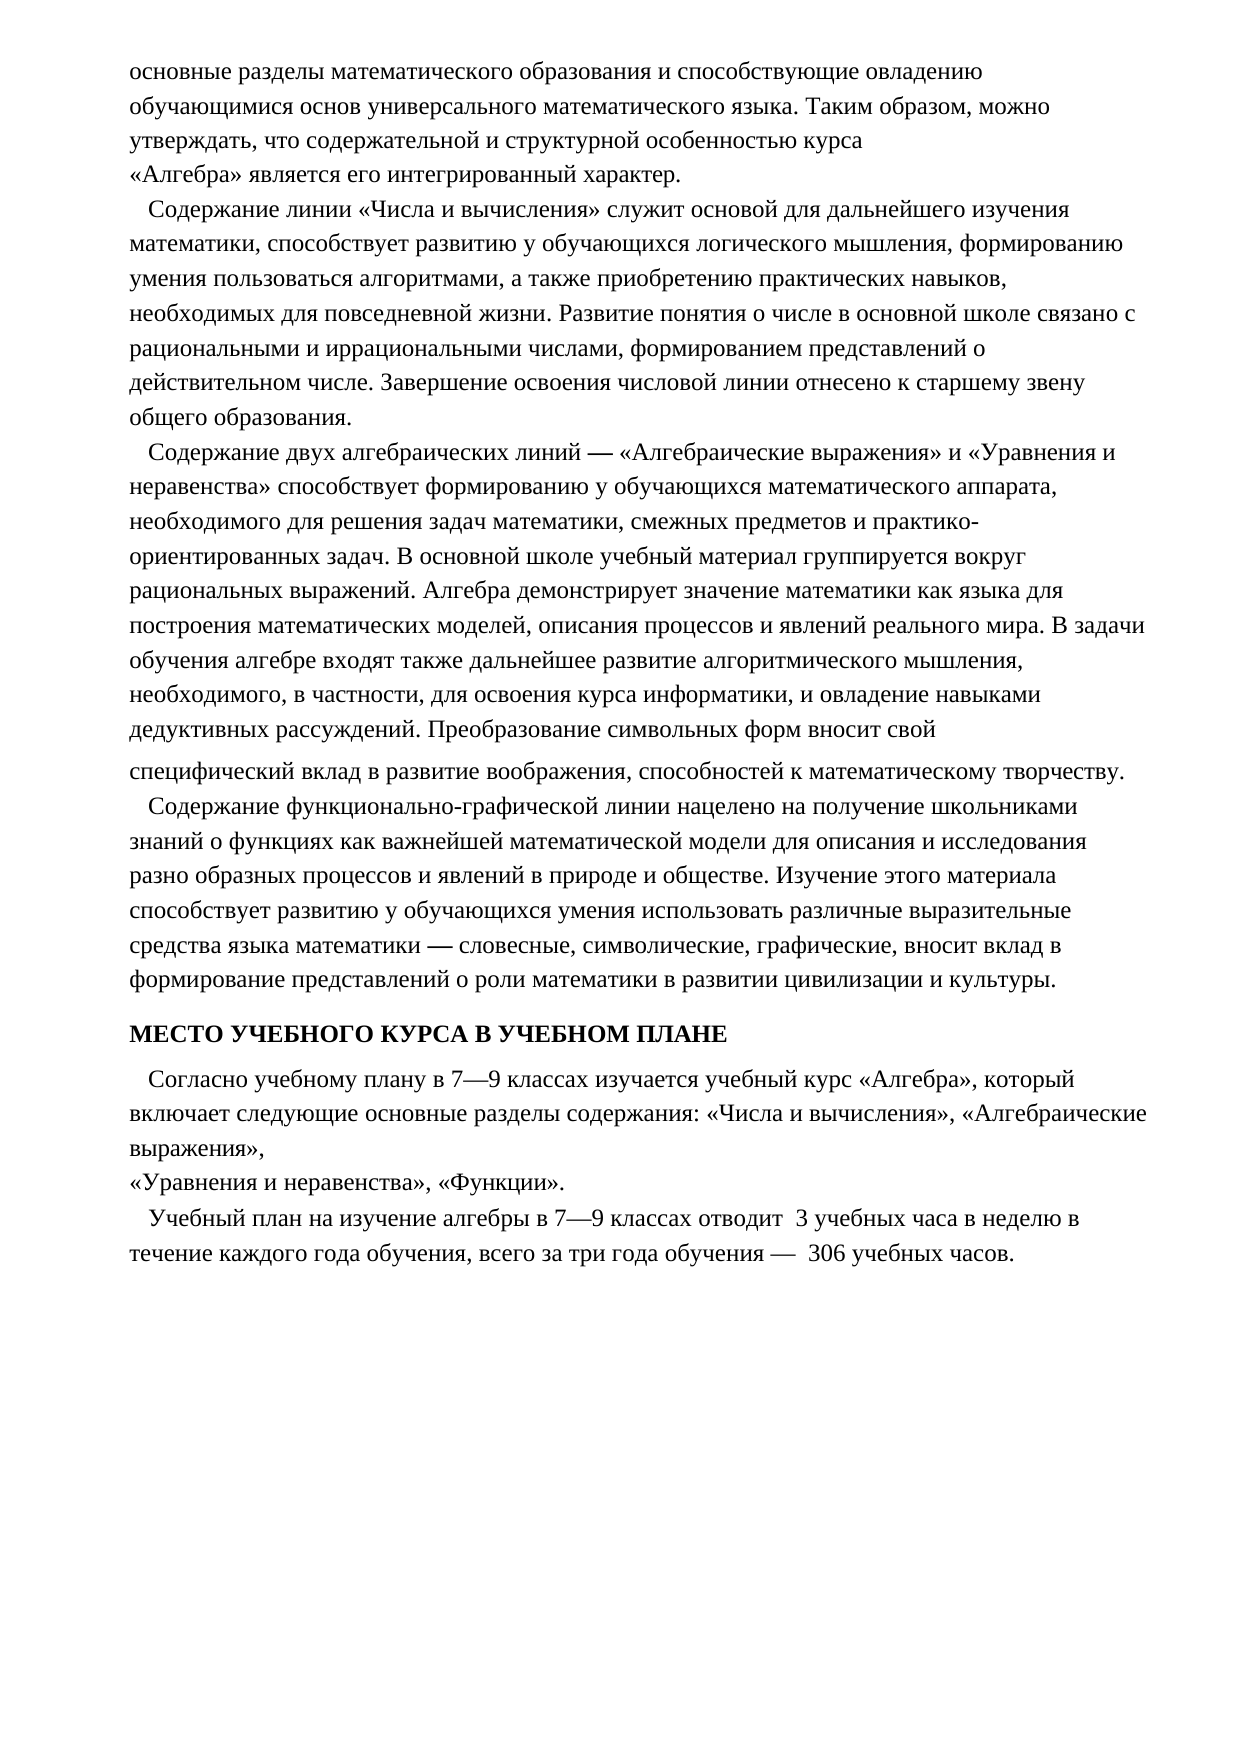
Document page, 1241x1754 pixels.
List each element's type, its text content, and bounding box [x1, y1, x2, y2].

text Содержание двух алгебраических линий — «Алгебраические выражения» и «Уравнения и неравенства» способствует формированию у обучающихся математического аппарата, необходимого для решения задач математики, смежных предметов и практико-ориентированных задач. В основной школе учебный материал группируется вокруг рациональных выражений. Алгебра демонстрирует значение математики как языка для построения математических моделей, описания процессов и явлений реального мира. В задачи обучения алгебре входят также дальнейшее развитие алгоритмического мышления, необходимого, в частности, для освоения курса информатики, и овладение навыками дедуктивных рассуждений. Преобразование символьных форм вносит свой [129, 437, 1152, 743]
text Содержание функционально-графической линии нацелено на получение школьниками знаний о функциях как важнейшей математической модели для описания и исследования разно образных процессов и явлений в природе и обществе. Изучение этого материала способствует развитию у обучающихся умения использовать различные выразительные средства языка математики — словесные, символические, графические, вносит вклад в формирование представлений о роли математики в развитии цивилизации и культуры. [129, 791, 1152, 993]
text Содержание линии «Числа и вычисления» служит основой для дальнейшего изучения математики, способствует развитию у обучающихся логического мышления, формированию умения пользоваться алгоритмами, а также приобретению практических навыков, необходимых для повседневной жизни. Развитие понятия о числе в основной школе связано с рациональными и иррациональными числами, формированием представлений о действительном числе. Завершение освоения числовой линии отнесено к старшему звену общего образования. [129, 194, 1152, 431]
text специфический вклад в развитие воображения, способностей к математическому творчеству. [129, 756, 1152, 785]
text «Уравнения и неравенства», «Функции». [129, 1168, 1152, 1197]
text МЕСТО УЧЕБНОГО КУРСА В УЧЕБНОМ ПЛАНЕ [129, 1019, 1152, 1048]
text «Алгебра» является его интегрированный характер. [129, 160, 1152, 189]
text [129, 56, 1152, 154]
text Согласно учебному плану в 7—9 классах изучается учебный курс «Алгебра», который включает следующие основные разделы содержания: «Числа и вычисления», «Алгебраические выражения», [129, 1064, 1152, 1162]
text Учебный план на изучение алгебры в 7—9 классах отводит 3 учебных часа в неделю в течение каждого года обучения, всего за три года обучения — 306 учебных часов. [129, 1203, 1152, 1266]
